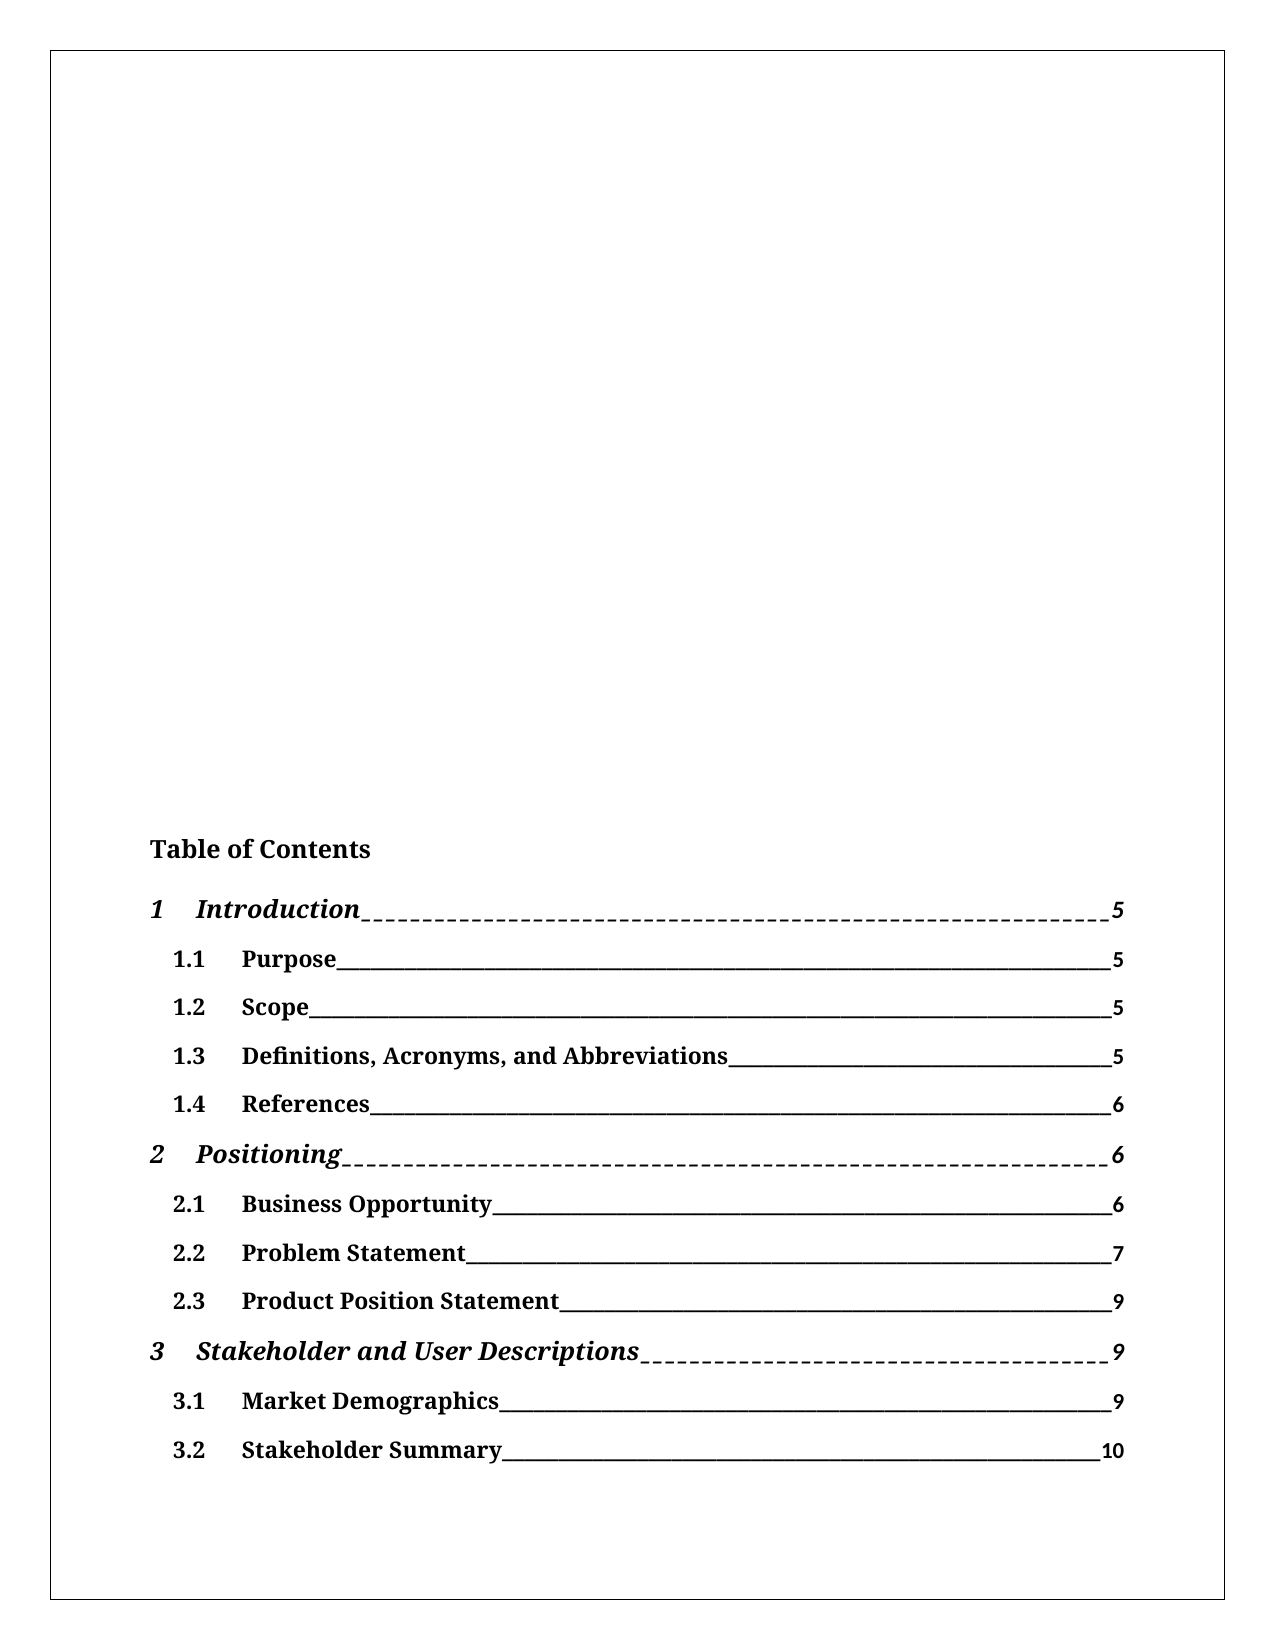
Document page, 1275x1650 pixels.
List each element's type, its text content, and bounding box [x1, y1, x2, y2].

text 2.1 Business Opportunity 6 [173, 1188, 1125, 1219]
text 3 Stakeholder and User Descriptions 9 [150, 1334, 1125, 1368]
text 3.2 Stakeholder Summary 10 [173, 1434, 1125, 1465]
text 3.1 Market Demographics 9 [173, 1385, 1125, 1417]
text 1.1 Purpose 5 [173, 943, 1125, 974]
text 1 Introduction 5 [150, 891, 1125, 925]
text 2.3 Product Position Statement 9 [173, 1285, 1125, 1316]
text Table of Contents [150, 831, 1125, 865]
text 2 Positioning 6 [150, 1137, 1125, 1171]
text 1.3 Definitions, Acronyms, and Abbreviations 5 [173, 1040, 1125, 1071]
text 1.2 Scope 5 [173, 991, 1125, 1023]
text 2.2 Problem Statement 7 [173, 1237, 1125, 1268]
text 1.4 References 6 [173, 1088, 1125, 1119]
